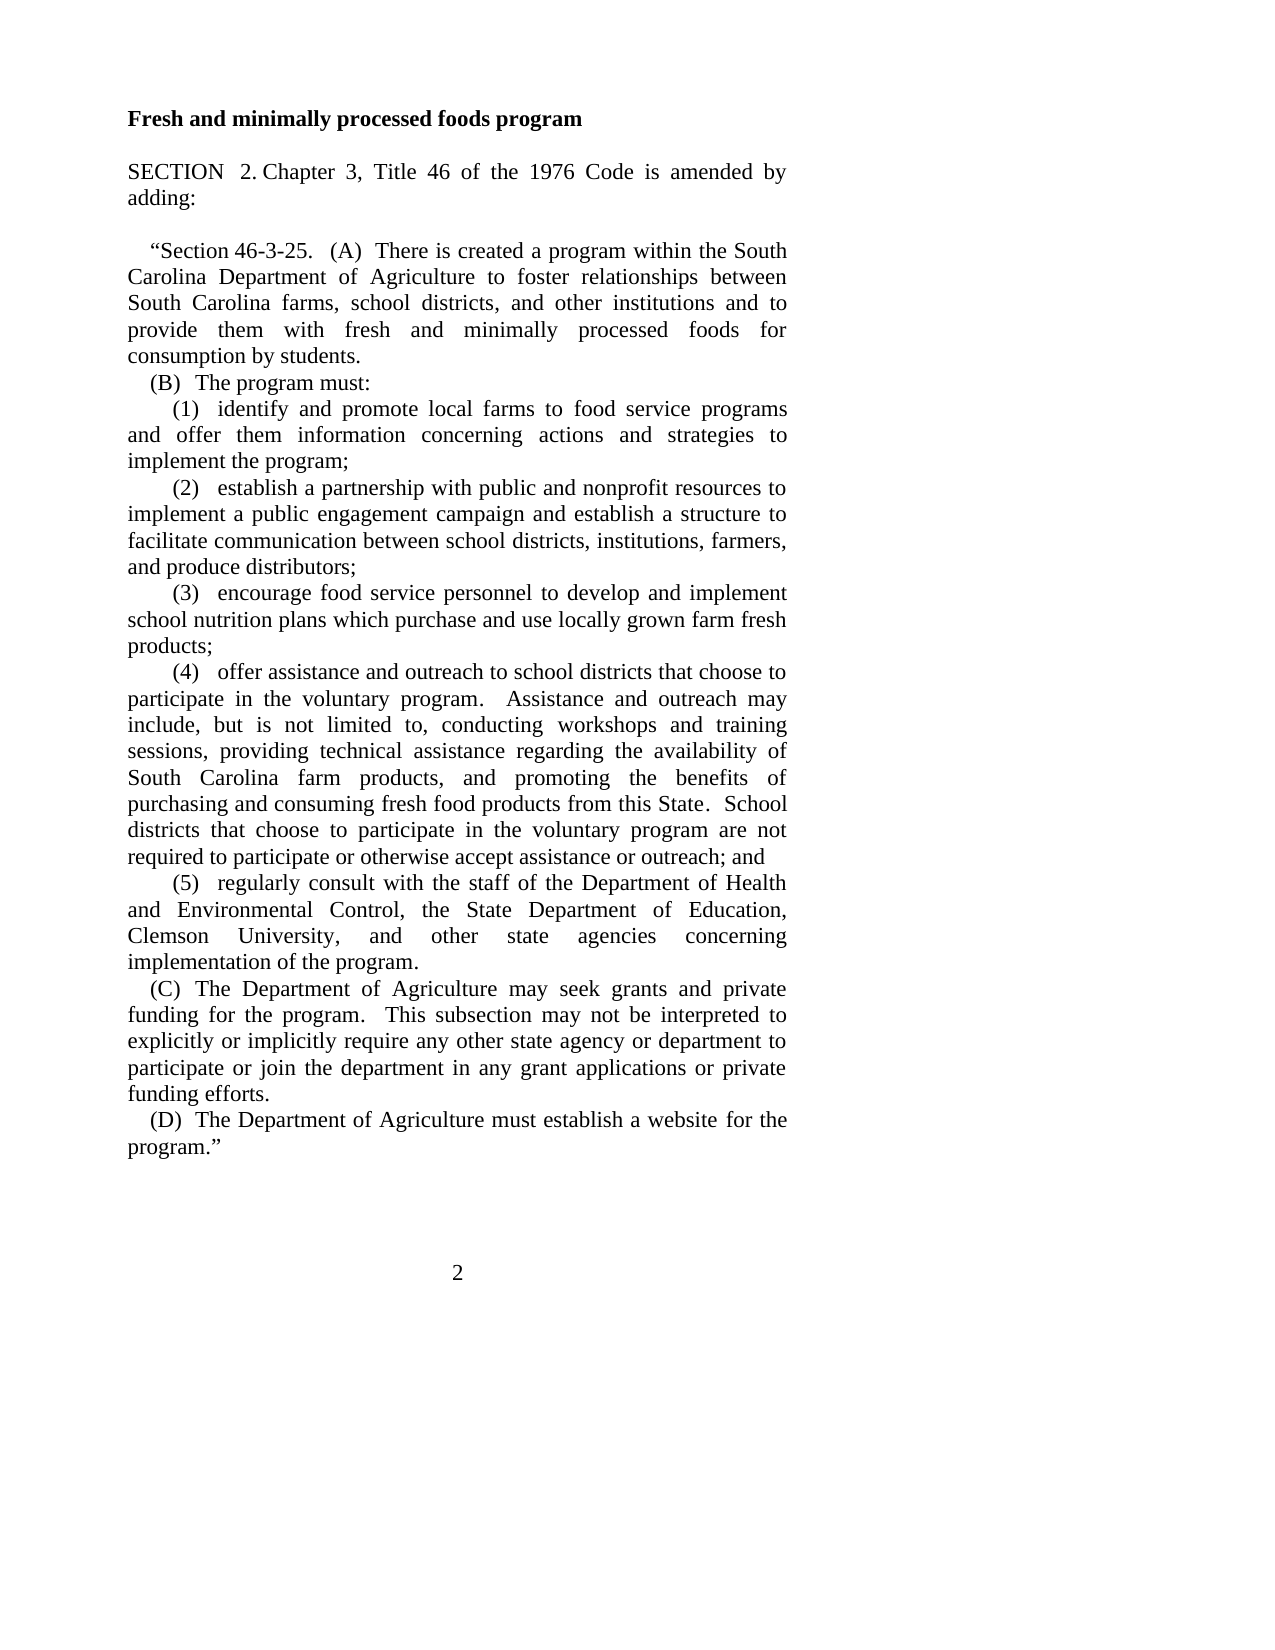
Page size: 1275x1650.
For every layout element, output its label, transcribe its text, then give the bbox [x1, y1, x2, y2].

text (B) The program must: [127, 368, 787, 395]
text (1) identify and promote local farms to food service programs and offer them information concerning actions and strategies to implement the program; [127, 395, 787, 474]
text Fresh and minimally processed foods program [127, 105, 787, 131]
text SECTION 2. Chapter 3, Title 46 of the 1976 Code is amended by adding: [127, 158, 787, 210]
text (D) The Department of Agriculture must establish a website for the program.” [127, 1106, 787, 1159]
text (2) establish a partnership with public and nonprofit resources to implement a public engagement campaign and establish a structure to facilitate communication between school districts, institutions, farmers, and produce distributors; [127, 474, 787, 579]
text (5) regularly consult with the staff of the Department of Health and Environmental Control, the State Department of Education, Clemson University, and other state agencies concerning implementation of the program. [127, 869, 787, 975]
text (3) encourage food service personnel to develop and implement school nutrition plans which purchase and use locally grown farm fresh products; [127, 579, 787, 658]
text “Section 46-3-25. (A) There is created a program within the South Carolina Department of Agriculture to foster relationships between South Carolina farms, school districts, and other institutions and to provide them with fresh and minimally processed foods for consumption by students. [127, 237, 787, 368]
text (C) The Department of Agriculture may seek grants and private funding for the program. This subsection may not be interpreted to explicitly or implicitly require any other state agency or department to participate or join the department in any grant applications or private funding efforts. [127, 975, 787, 1106]
text (4) offer assistance and outreach to school districts that choose to participate in the voluntary program. Assistance and outreach may include, but is not limited to, conducting workshops and training sessions, providing technical assistance regarding the availability of South Carolina farm products, and promoting the benefits of purchasing and consuming fresh food products from this State. School districts that choose to participate in the voluntary program are not required to participate or otherwise accept assistance or outreach; and [127, 658, 787, 869]
